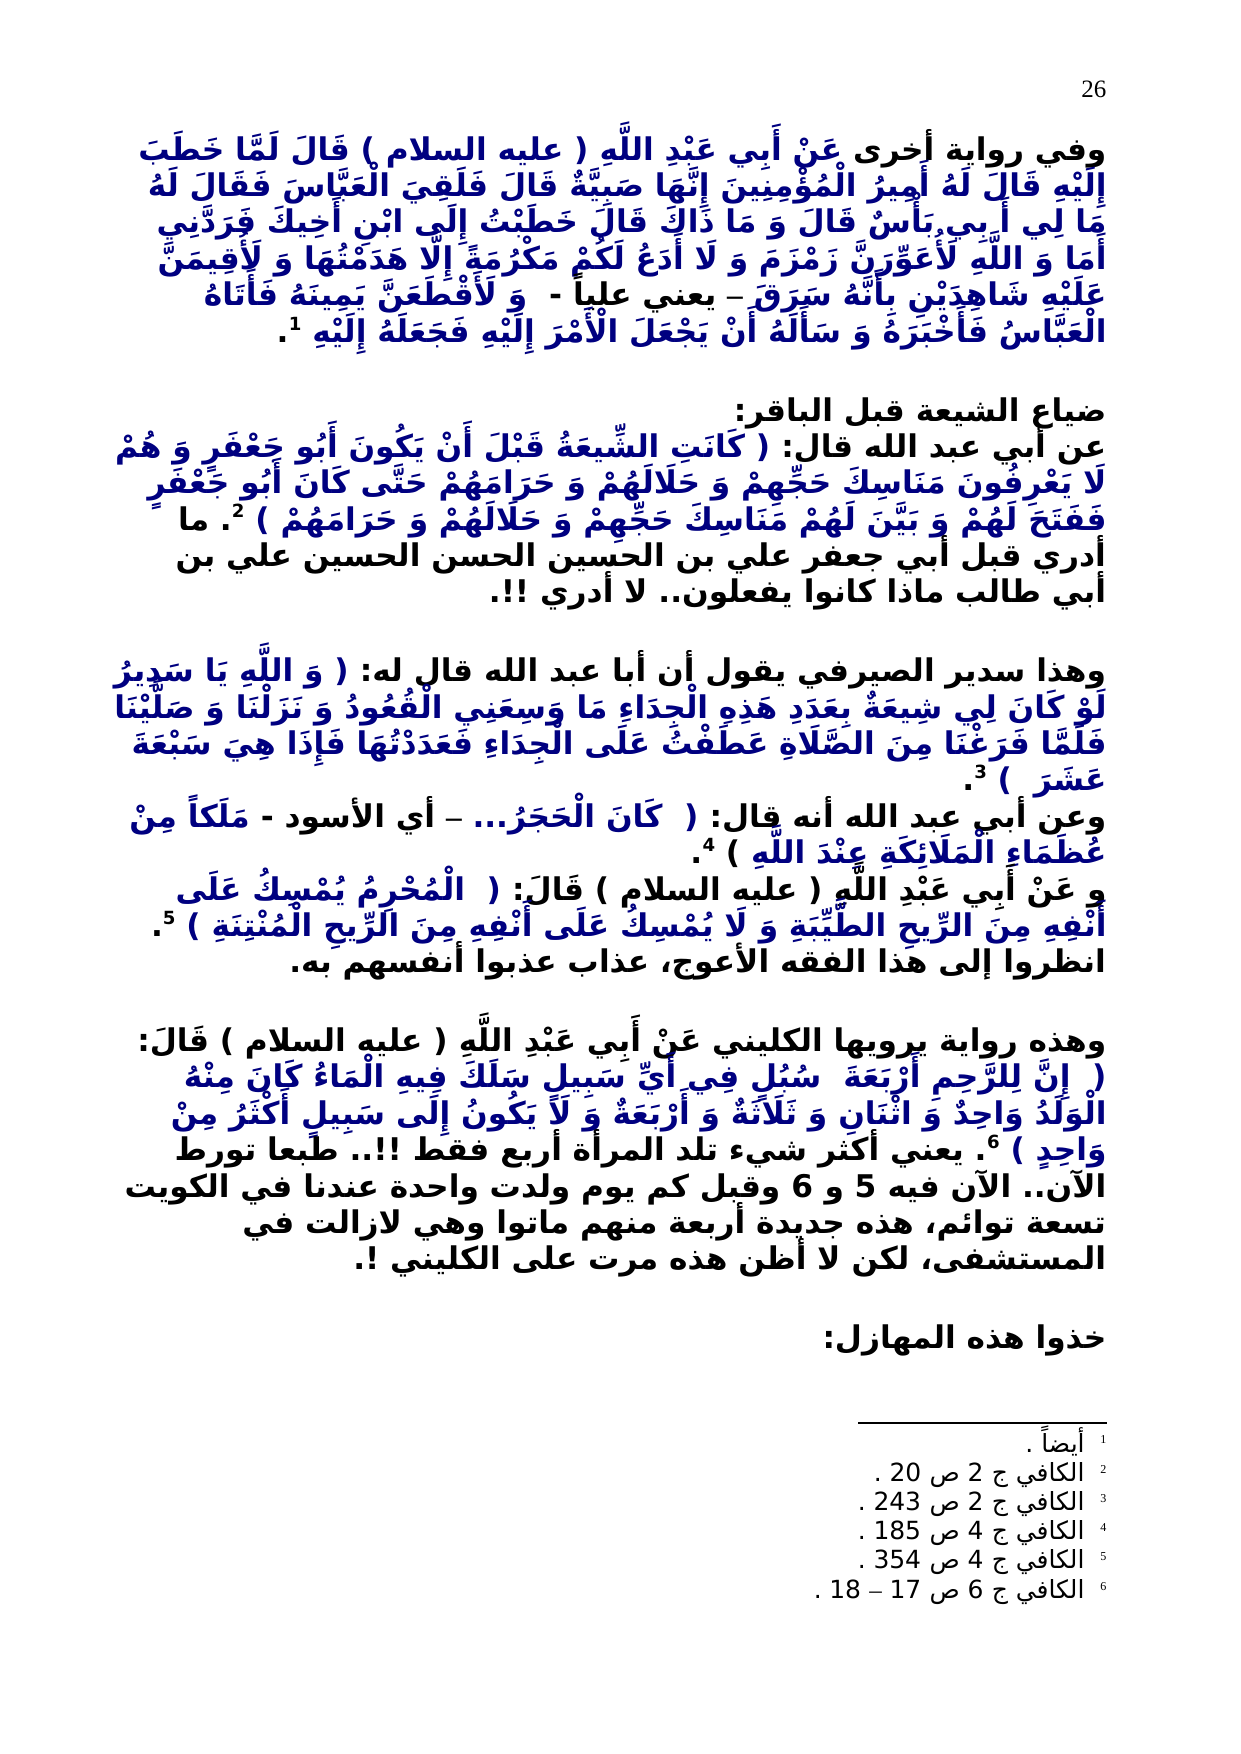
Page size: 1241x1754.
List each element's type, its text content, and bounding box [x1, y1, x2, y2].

text و عَنْ أَبِي عَبْدِ اللَّهِ ( عليه السلام ) قَالَ: ( الْمُحْرِمُ يُمْسِكُ عَلَى أَنْفِهِ مِنَ الرِّيحِ الطَّيِّبَةِ وَ لَا يُمْسِكُ عَلَى أَنْفِهِ مِنَ الرِّيحِ الْمُنْتِنَةِ ) . انظروا إلى هذا الفقه الأعوج، عذاب عذبوا أنفسهم به. [112, 871, 1106, 980]
text ضياع الشيعة قبل الباقر: [112, 392, 1106, 428]
text خذوا هذه المهازل: [112, 1319, 1106, 1356]
text عن أبي عبد الله قال: ( كَانَتِ الشِّيعَةُ قَبْلَ أَنْ يَكُونَ أَبُو جَعْفَرٍ وَ هُمْ لَا يَعْرِفُونَ مَنَاسِكَ حَجِّهِمْ وَ حَلَالَهُمْ وَ حَرَامَهُمْ حَتَّى كَانَ أَبُو جَعْفَرٍ فَفَتَحَ لَهُمْ وَ بَيَّنَ لَهُمْ مَنَاسِكَ حَجِّهِمْ وَ حَلَالَهُمْ وَ حَرَامَهُمْ ) . ما أدري قبل أبي جعفر علي بن الحسين الحسن الحسين علي بن أبي طالب ماذا كانوا يفعلون.. لا أدري ‍‍!!. [112, 428, 1106, 610]
text وفي رواية أخرى عَنْ أَبِي عَبْدِ اللَّهِ ( عليه السلام ) قَالَ لَمَّا خَطَبَ إِلَيْهِ قَالَ لَهُ أَمِيرُ الْمُؤْمِنِينَ إِنَّهَا صَبِيَّةٌ قَالَ فَلَقِيَ الْعَبَّاسَ فَقَالَ لَهُ مَا لِي أَ بِي بَأْسٌ قَالَ وَ مَا ذَاكَ قَالَ خَطَبْتُ إِلَى ابْنِ أَخِيكَ فَرَدَّنِي أَمَا وَ اللَّهِ لَأُعَوِّرَنَّ زَمْزَمَ وَ لَا أَدَعُ لَكُمْ مَكْرُمَةً إِلَّا هَدَمْتُهَا وَ لَأُقِيمَنَّ عَلَيْهِ شَاهِدَيْنِ بِأَنَّهُ سَرَقَ – يعني علياً - وَ لَأَقْطَعَنَّ يَمِينَهُ فَأَتَاهُ الْعَبَّاسُ فَأَخْبَرَهُ وَ سَأَلَهُ أَنْ يَجْعَلَ الْأَمْرَ إِلَيْهِ فَجَعَلَهُ إِلَيْهِ . [112, 131, 1106, 349]
text وهذا سدير الصيرفي يقول أن أبا عبد الله قال له: ( وَ اللَّهِ يَا سَدِيرُ لَوْ كَانَ لِي شِيعَةٌ بِعَدَدِ هَذِهِ الْجِدَاءِ مَا وَسِعَنِي الْقُعُودُ وَ نَزَلْنَا وَ صَلَّيْنَا فَلَمَّا فَرَغْنَا مِنَ الصَّلَاةِ عَطَفْتُ عَلَى الْجِدَاءِ فَعَدَدْتُهَا فَإِذَا هِيَ سَبْعَةَ عَشَرَ ) . [112, 653, 1106, 798]
text وعن أبي عبد الله أنه قال: ( كَانَ الْحَجَرُ... – أي الأسود - مَلَكاً مِنْ عُظَمَاءِ الْمَلَائِكَةِ عِنْدَ اللَّهِ ) . [112, 798, 1106, 871]
text وهذه رواية يرويها الكليني عَنْ أَبِي عَبْدِ اللَّهِ ( عليه السلام ) قَالَ: ( إِنَّ لِلرَّحِمِ أَرْبَعَةَ سُبُلٍ فِي أَيِّ سَبِيلٍ سَلَكَ فِيهِ الْمَاءُ كَانَ مِنْهُ الْوَلَدُ وَاحِدٌ وَ اثْنَانِ وَ ثَلَاثَةٌ وَ أَرْبَعَةٌ وَ لَا يَكُونُ إِلَى سَبِيلٍ أَكْثَرُ مِنْ وَاحِدٍ ) . يعني أكثر شيء تلد المرأة أربع فقط ‍‍!!.. طبعا تورط الآن.. الآن فيه 5 و 6 وقبل كم يوم ولدت واحدة عندنا في الكويت تسعة توائم، هذه جديدة أربعة منهم ماتوا وهي لازالت في المستشفى، لكن لا أظن هذه مرت على الكليني !. [112, 1022, 1106, 1277]
